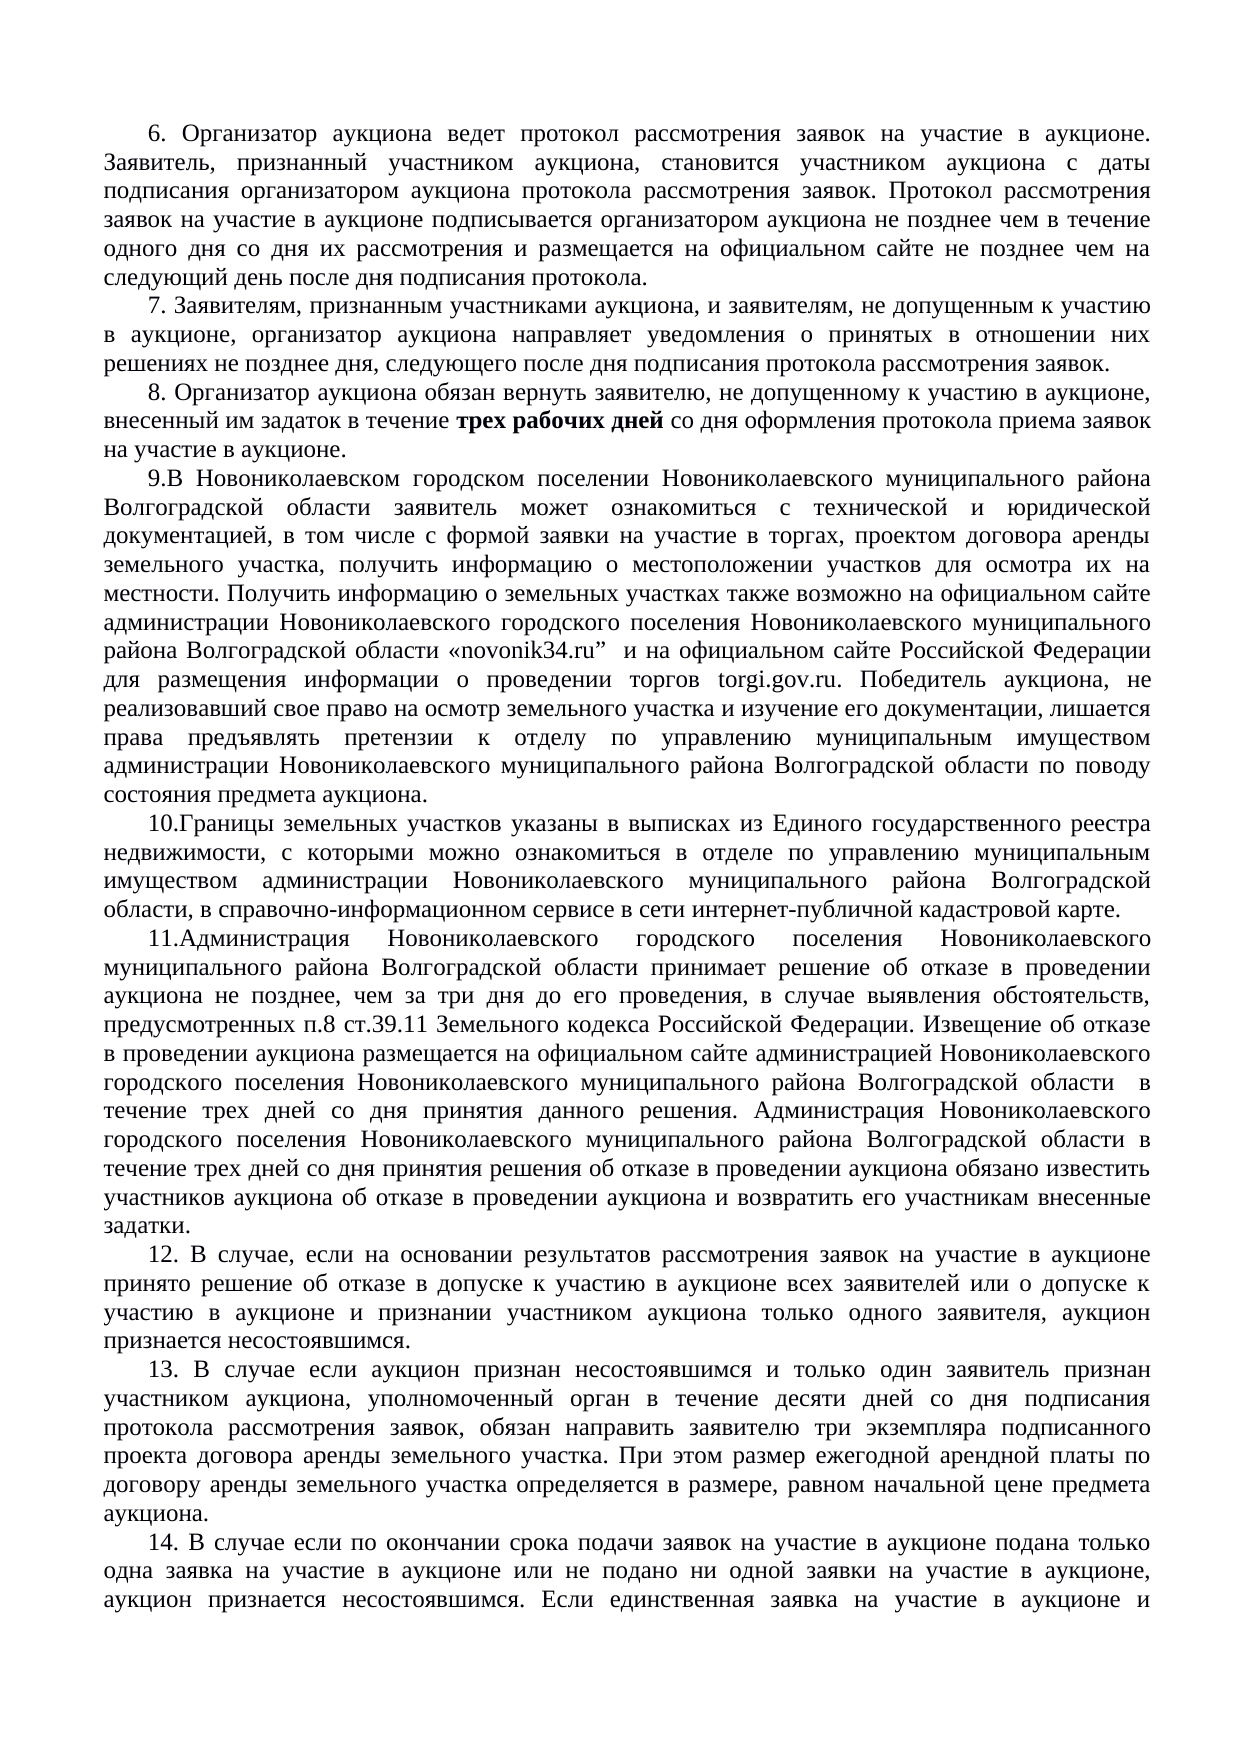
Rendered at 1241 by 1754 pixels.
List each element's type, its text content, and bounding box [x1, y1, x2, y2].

text 11.Администрация Новониколаевского городского поселения Новониколаевского муниципального района Волгоградской области принимает решение об отказе в проведении аукциона не позднее, чем за три дня до его проведения, в случае выявления обстоятельств, предусмотренных п.8 ст.39.11 Земельного кодекса Российской Федерации. Извещение об отказе в проведении аукциона размещается на официальном сайте администрацией Новониколаевского городского поселения Новониколаевского муниципального района Волгоградской области в течение трех дней со дня принятия данного решения. Администрация Новониколаевского городского поселения Новониколаевского муниципального района Волгоградской области в течение трех дней со дня принятия решения об отказе в проведении аукциона обязано известить участников аукциона об отказе в проведении аукциона и возвратить его участникам внесенные задатки. [103, 923, 1152, 1239]
text 8. Организатор аукциона обязан вернуть заявителю, не допущенному к участию в аукционе, внесенный им задаток в течение трех рабочих дней со дня оформления протокола приема заявок на участие в аукционе. [103, 377, 1152, 463]
text 6. Организатор аукциона ведет протокол рассмотрения заявок на участие в аукционе. Заявитель, признанный участником аукциона, становится участником аукциона с даты подписания организатором аукциона протокола рассмотрения заявок. Протокол рассмотрения заявок на участие в аукционе подписывается организатором аукциона не позднее чем в течение одного дня со дня их рассмотрения и размещается на официальном сайте не позднее чем на следующий день после дня подписания протокола. [103, 118, 1152, 291]
text 10.Границы земельных участков указаны в выписках из Единого государственного реестра недвижимости, с которыми можно ознакомиться в отделе по управлению муниципальным имуществом администрации Новониколаевского муниципального района Волгоградской области, в справочно-информационном сервисе в сети интернет-публичной кадастровой карте. [103, 808, 1152, 923]
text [103, 1527, 1152, 1613]
text 7. Заявителям, признанным участниками аукциона, и заявителям, не допущенным к участию в аукционе, организатор аукциона направляет уведомления о принятых в отношении них решениях не позднее дня, следующего после дня подписания протокола рассмотрения заявок. [103, 291, 1152, 377]
text 9.В Новониколаевском городском поселении Новониколаевского муниципального района Волгоградской области заявитель может ознакомиться с технической и юридической документацией, в том числе с формой заявки на участие в торгах, проектом договора аренды земельного участка, получить информацию о местоположении участков для осмотра их на местности. Получить информацию о земельных участках также возможно на официальном сайте администрации Новониколаевского городского поселения Новониколаевского муниципального района Волгоградской области «novonik34.ru” и на официальном сайте Российской Федерации для размещения информации о проведении торгов torgi.gov.ru. Победитель аукциона, не реализовавший свое право на осмотр земельного участка и изучение его документации, лишается права предъявлять претензии к отделу по управлению муниципальным имуществом администрации Новониколаевского муниципального района Волгоградской области по поводу состояния предмета аукциона. [103, 463, 1152, 808]
text 12. В случае, если на основании результатов рассмотрения заявок на участие в аукционе принято решение об отказе в допуске к участию в аукционе всех заявителей или о допуске к участию в аукционе и признании участником аукциона только одного заявителя, аукцион признается несостоявшимся. [103, 1239, 1152, 1354]
text 13. В случае если аукцион признан несостоявшимся и только один заявитель признан участником аукциона, уполномоченный орган в течение десяти дней со дня подписания протокола рассмотрения заявок, обязан направить заявителю три экземпляра подписанного проекта договора аренды земельного участка. При этом размер ежегодной арендной платы по договору аренды земельного участка определяется в размере, равном начальной цене предмета аукциона. [103, 1354, 1152, 1527]
